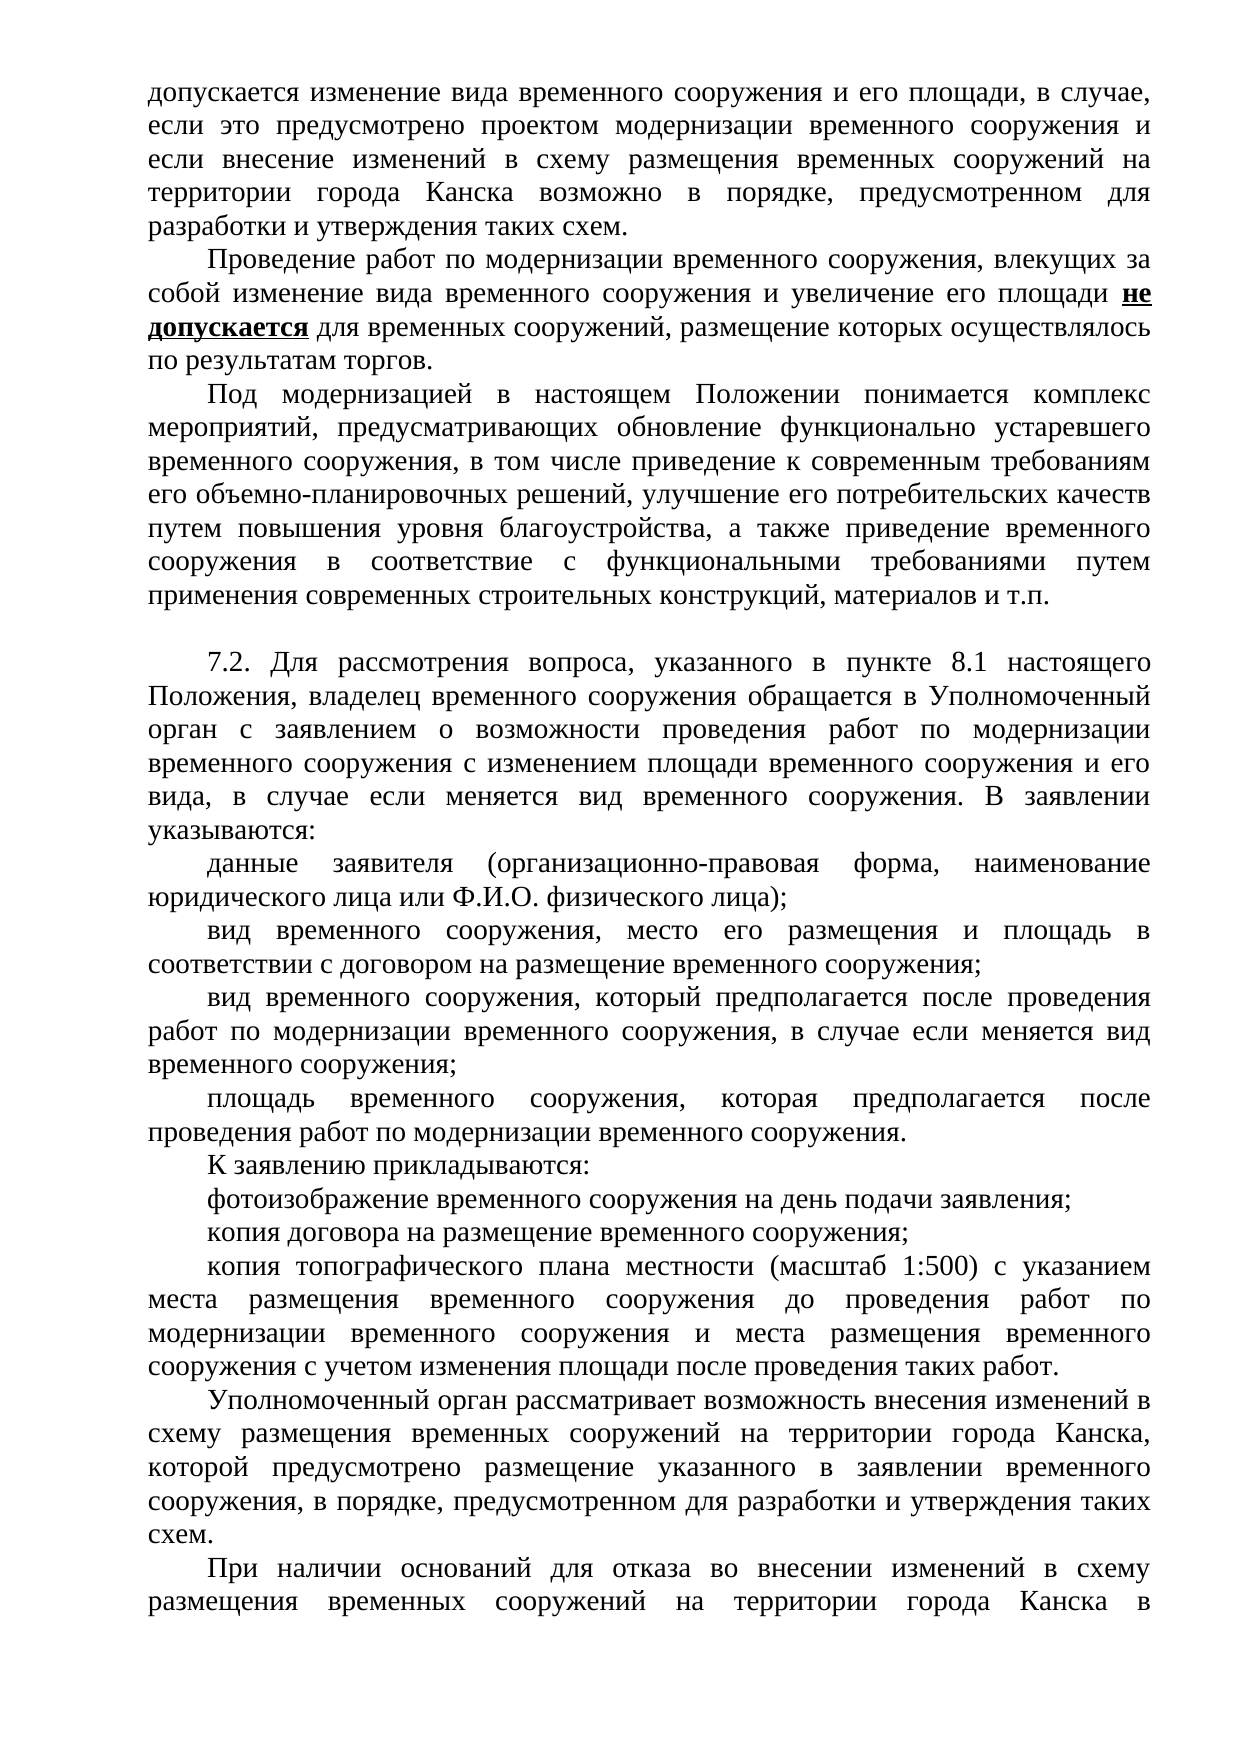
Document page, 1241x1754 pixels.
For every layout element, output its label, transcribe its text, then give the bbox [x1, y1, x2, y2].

text фотоизображение временного сооружения на день подачи заявления; [148, 1181, 1152, 1214]
text вид временного сооружения, который предполагается после проведения работ по модернизации временного сооружения, в случае если меняется вид временного сооружения; [148, 979, 1152, 1080]
text копия топографического плана местности (масштаб 1:500) с указанием места размещения временного сооружения до проведения работ по модернизации временного сооружения и места размещения временного сооружения с учетом изменения площади после проведения таких работ. [148, 1248, 1152, 1382]
text 7.2. Для рассмотрения вопроса, указанного в пункте 8.1 настоящего Положения, владелец временного сооружения обращается в Уполномоченный орган с заявлением о возможности проведения работ по модернизации временного сооружения с изменением площади временного сооружения и его вида, в случае если меняется вид временного сооружения. В заявлении указываются: [148, 644, 1152, 845]
text Уполномоченный орган рассматривает возможность внесения изменений в схему размещения временных сооружений на территории города Канска, которой предусмотрено размещение указанного в заявлении временного сооружения, в порядке, предусмотренном для разработки и утверждения таких схем. [148, 1382, 1152, 1550]
text Под модернизацией в настоящем Положении понимается комплекс мероприятий, предусматривающих обновление функционально устаревшего временного сооружения, в том числе приведение к современным требованиям его объемно-планировочных решений, улучшение его потребительских качеств путем повышения уровня благоустройства, а также приведение временного сооружения в соответствие с функциональными требованиями путем применения современных строительных конструкций, материалов и т.п. [148, 376, 1152, 611]
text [148, 1550, 1152, 1617]
text данные заявителя (организационно-правовая форма, наименование юридического лица или Ф.И.О. физического лица); [148, 845, 1152, 912]
text копия договора на размещение временного сооружения; [148, 1214, 1152, 1248]
text вид временного сооружения, место его размещения и площадь в соответствии с договором на размещение временного сооружения; [148, 912, 1152, 979]
text площадь временного сооружения, которая предполагается после проведения работ по модернизации временного сооружения. [148, 1080, 1152, 1147]
text К заявлению прикладываются: [148, 1147, 1152, 1181]
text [148, 74, 1152, 242]
text Проведение работ по модернизации временного сооружения, влекущих за собой изменение вида временного сооружения и увеличение его площади не допускается для временных сооружений, размещение которых осуществлялось по результатам торгов. [148, 242, 1152, 376]
